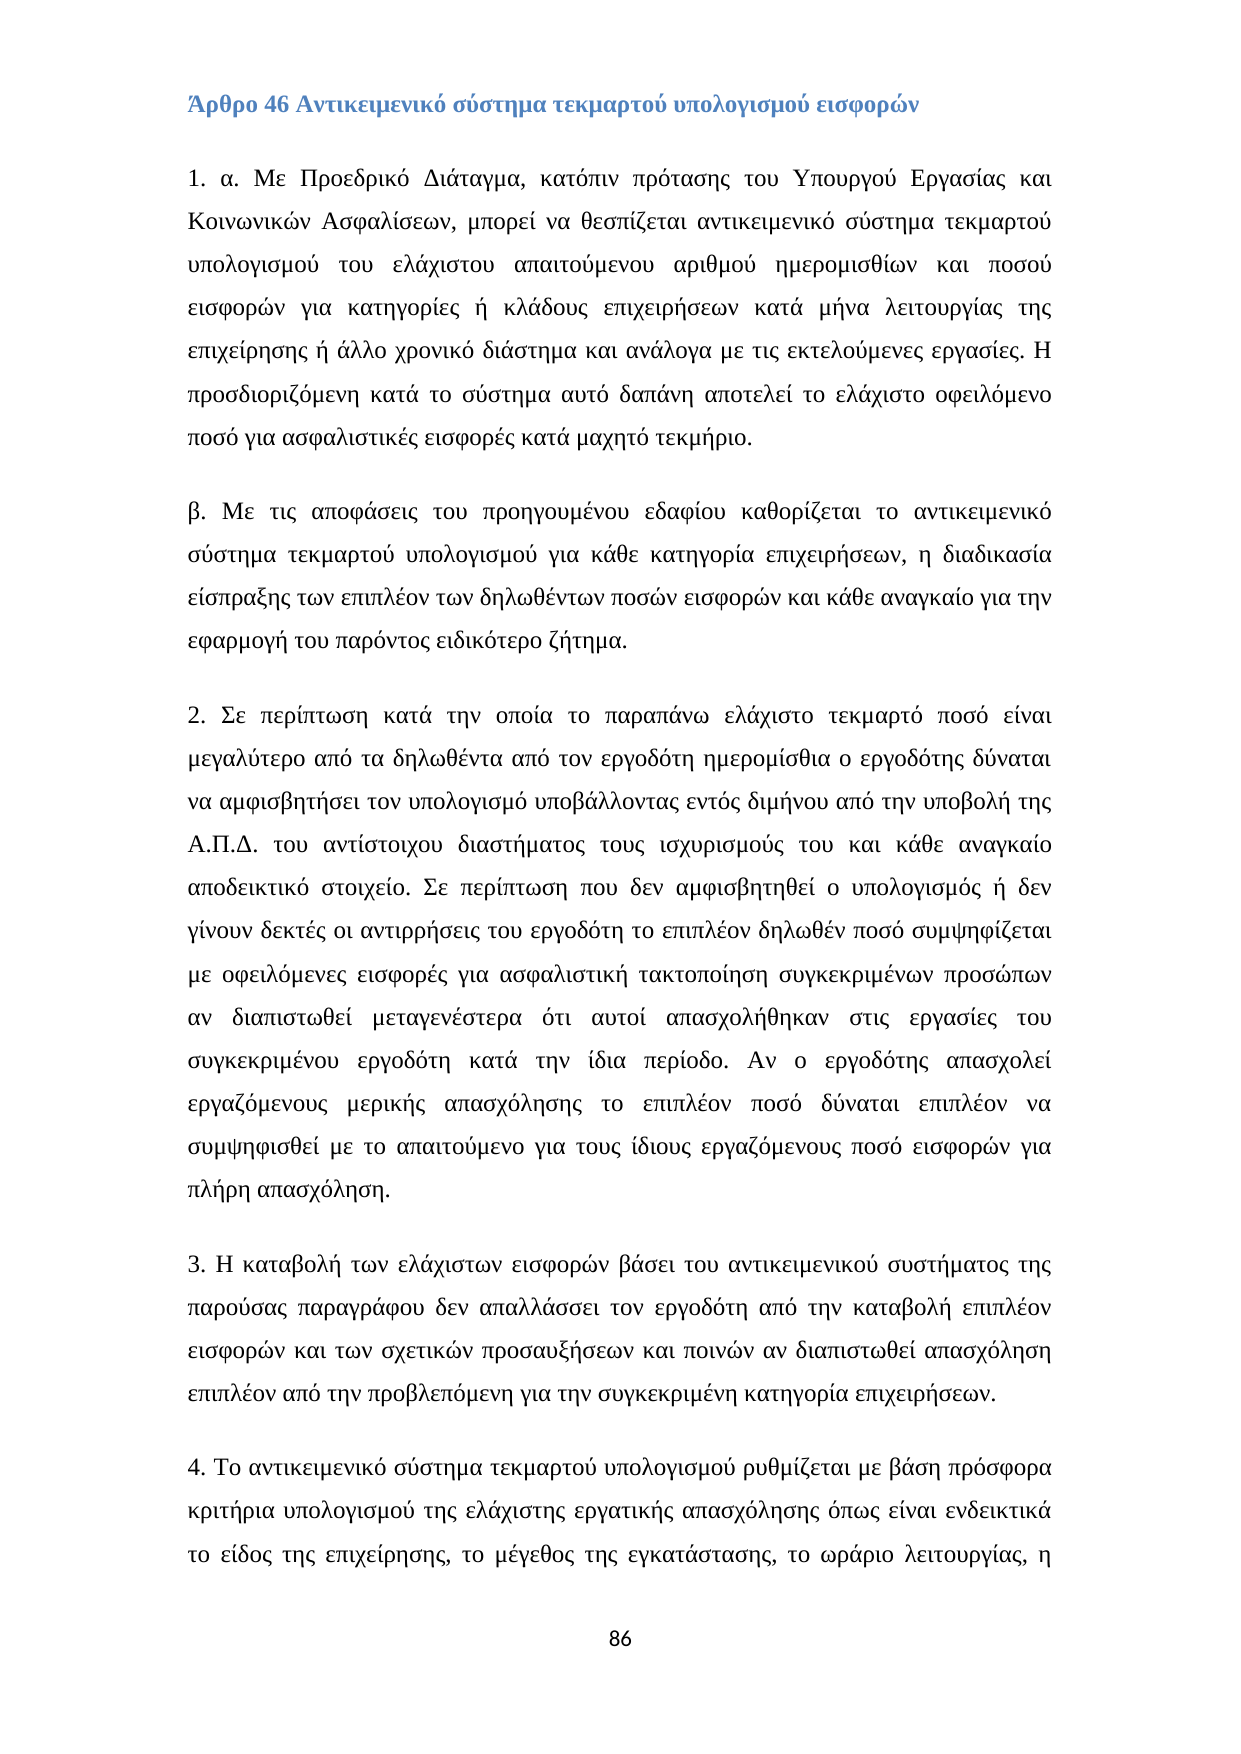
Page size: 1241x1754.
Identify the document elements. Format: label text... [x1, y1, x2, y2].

text 2. Σε περίπτωση κατά την οποία το παραπάνω ελάχιστο τεκμαρτό ποσό είναι μεγαλύτερο από τα δηλωθέντα από τον εργοδότη ημερομίσθια ο εργοδότης δύναται να αμφισβητήσει τον υπολογισμό υποβάλλοντας εντός διμήνου από την υποβολή της Α.Π.Δ. του αντίστοιχου διαστήματος τους ισχυρισμούς του και κάθε αναγκαίο αποδεικτικό στοιχείο. Σε περίπτωση που δεν αμφισβητηθεί ο υπολογισμός ή δεν γίνουν δεκτές οι αντιρρήσεις του εργοδότη το επιπλέον δηλωθέν ποσό συμψηφίζεται με οφειλόμενες εισφορές για ασφαλιστική τακτοποίηση συγκεκριμένων προσώπων αν διαπιστωθεί μεταγενέστερα ότι αυτοί απασχολήθηκαν στις εργασίες του συγκεκριμένου εργοδότη κατά την ίδια περίοδο. Αν ο εργοδότης απασχολεί εργαζόμενους μερικής απασχόλησης το επιπλέον ποσό δύναται επιπλέον να συμψηφισθεί με το απαιτούμενο για τους ίδιους εργαζόμενους ποσό εισφορών για πλήρη απασχόληση. [187, 700, 1053, 1203]
text 3. Η καταβολή των ελάχιστων εισφορών βάσει του αντικειμενικού συστήματος της παρούσας παραγράφου δεν απαλλάσσει τον εργοδότη από την καταβολή επιπλέον εισφορών και των σχετικών προσαυξήσεων και ποινών αν διαπιστωθεί απασχόληση επιπλέον από την προβλεπόμενη για την συγκεκριμένη κατηγορία επιχειρήσεων. [187, 1249, 1053, 1407]
subtitle Άρθρο 46 Αντικειμενικό σύστημα τεκμαρτού υπολογισμού εισφορών [187, 89, 1053, 117]
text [187, 1452, 1053, 1567]
text 1. α. Με Προεδρικό Διάταγμα, κατόπιν πρότασης του Υπουργού Εργασίας και Κοινωνικών Ασφαλίσεων, μπορεί να θεσπίζεται αντικειμενικό σύστημα τεκμαρτού υπολογισμού του ελάχιστου απαιτούμενου αριθμού ημερομισθίων και ποσού εισφορών για κατηγορίες ή κλάδους επιχειρήσεων κατά μήνα λειτουργίας της επιχείρησης ή άλλο χρονικό διάστημα και ανάλογα με τις εκτελούμενες εργασίες. Η προσδιοριζόμενη κατά το σύστημα αυτό δαπάνη αποτελεί το ελάχιστο οφειλόμενο ποσό για ασφαλιστικές εισφορές κατά μαχητό τεκμήριο. [187, 163, 1053, 451]
text β. Με τις αποφάσεις του προηγουμένου εδαφίου καθορίζεται το αντικειμενικό σύστημα τεκμαρτού υπολογισμού για κάθε κατηγορία επιχειρήσεων, η διαδικασία είσπραξης των επιπλέον των δηλωθέντων ποσών εισφορών και κάθε αναγκαίο για την εφαρμογή του παρόντος ειδικότερο ζήτημα. [187, 496, 1053, 654]
